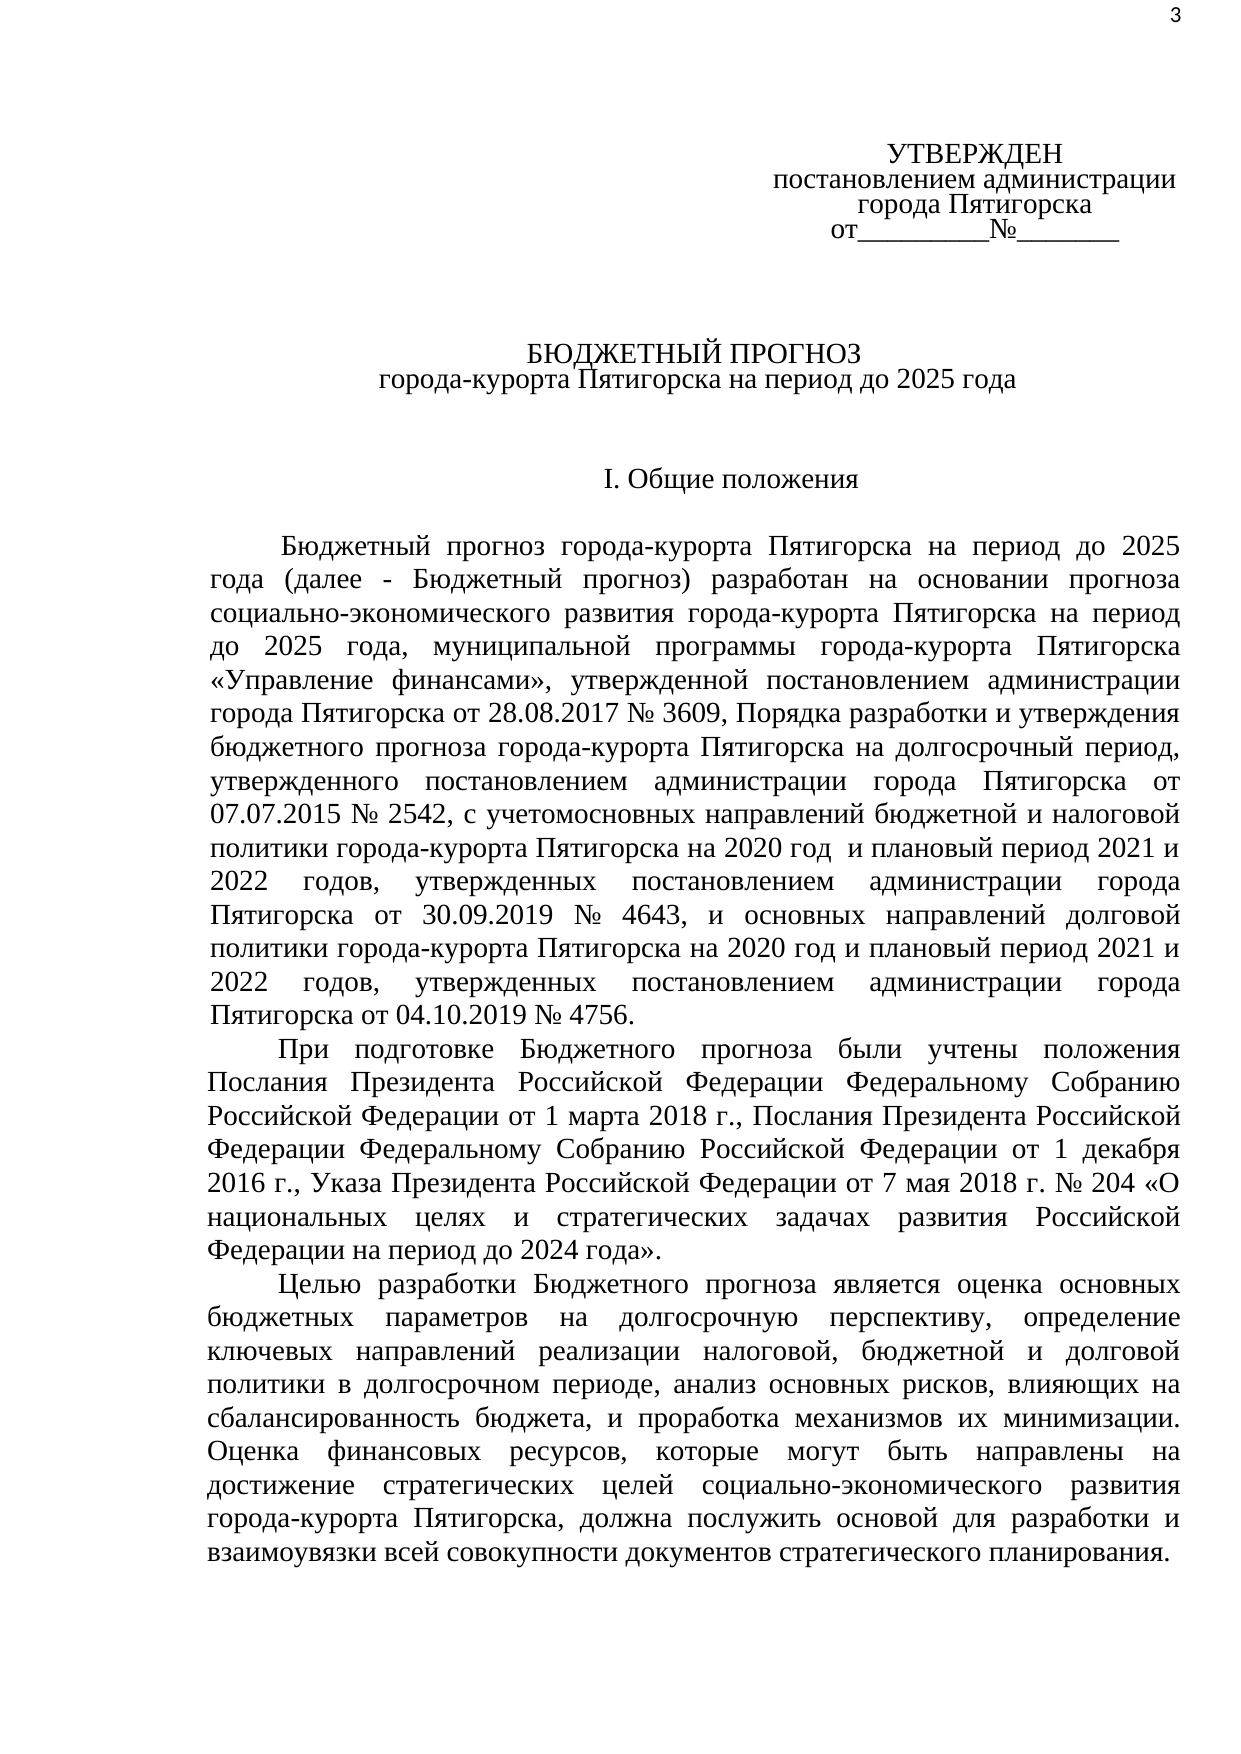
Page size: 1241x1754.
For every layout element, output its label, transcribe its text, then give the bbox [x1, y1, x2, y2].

text При подготовке Бюджетного прогноза были учтены положения Послания Президента Российской Федерации Федеральному Собранию Российской Федерации от 1 марта 2018 г., Послания Президента Российской Федерации Федеральному Собранию Российской Федерации от 1 декабря 2016 г., Указа Президента Российской Федерации от 7 мая 2018 г. № 204 «О национальных целях и стратегических задачах развития Российской Федерации на период до 2024 года». [207, 1031, 1181, 1266]
text города-курорта Пятигорска на период до 2025 года [207, 369, 1181, 394]
text I. Общие положения [281, 461, 1181, 494]
text УТВЕРЖДЕН [768, 143, 1181, 168]
text города Пятигорска [768, 193, 1181, 218]
text постановлением администрации [768, 168, 1181, 193]
text от_________№_______ [768, 218, 1181, 243]
text Целью разработки Бюджетного прогноза является оценка основных бюджетных параметров на долгосрочную перспективу, определение ключевых направлений реализации налоговой, бюджетной и долговой политики в долгосрочном периоде, анализ основных рисков, влияющих на сбалансированность бюджета, и проработка механизмов их минимизации. Оценка финансовых ресурсов, которые могут быть направлены на достижение стратегических целей социально-экономического развития города-курорта Пятигорска, должна послужить основой для разработки и взаимоувязки всей совокупности документов стратегического планирования. [207, 1266, 1181, 1568]
text Бюджетный прогноз города-курорта Пятигорска на период до 2025 года (далее - Бюджетный прогноз) разработан на основании прогноза социально-экономического развития города-курорта Пятигорска на период до 2025 года, муниципальной программы города-курорта Пятигорска «Управление финансами», утвержденной постановлением администрации города Пятигорска от 28.08.2017 № 3609, Порядка разработки и утверждения бюджетного прогноза города-курорта Пятигорска на долгосрочный период, утвержденного постановлением администрации города Пятигорска от 07.07.2015 № 2542, с учетомосновных направлений бюджетной и налоговой политики города-курорта Пятигорска на 2020 год и плановый период 2021 и 2022 годов, утвержденных постановлением администрации города Пятигорска от 30.09.2019 № 4643, и основных направлений долговой политики города-курорта Пятигорска на 2020 год и плановый период 2021 и 2022 годов, утвержденных постановлением администрации города Пятигорска от 04.10.2019 № 4756. [210, 528, 1181, 1031]
text БЮДЖЕТНЫЙ ПРОГНОЗ [590, 344, 1181, 369]
text БЮДЖЕТНЫЙ ПРОГНОЗ [207, 344, 580, 369]
